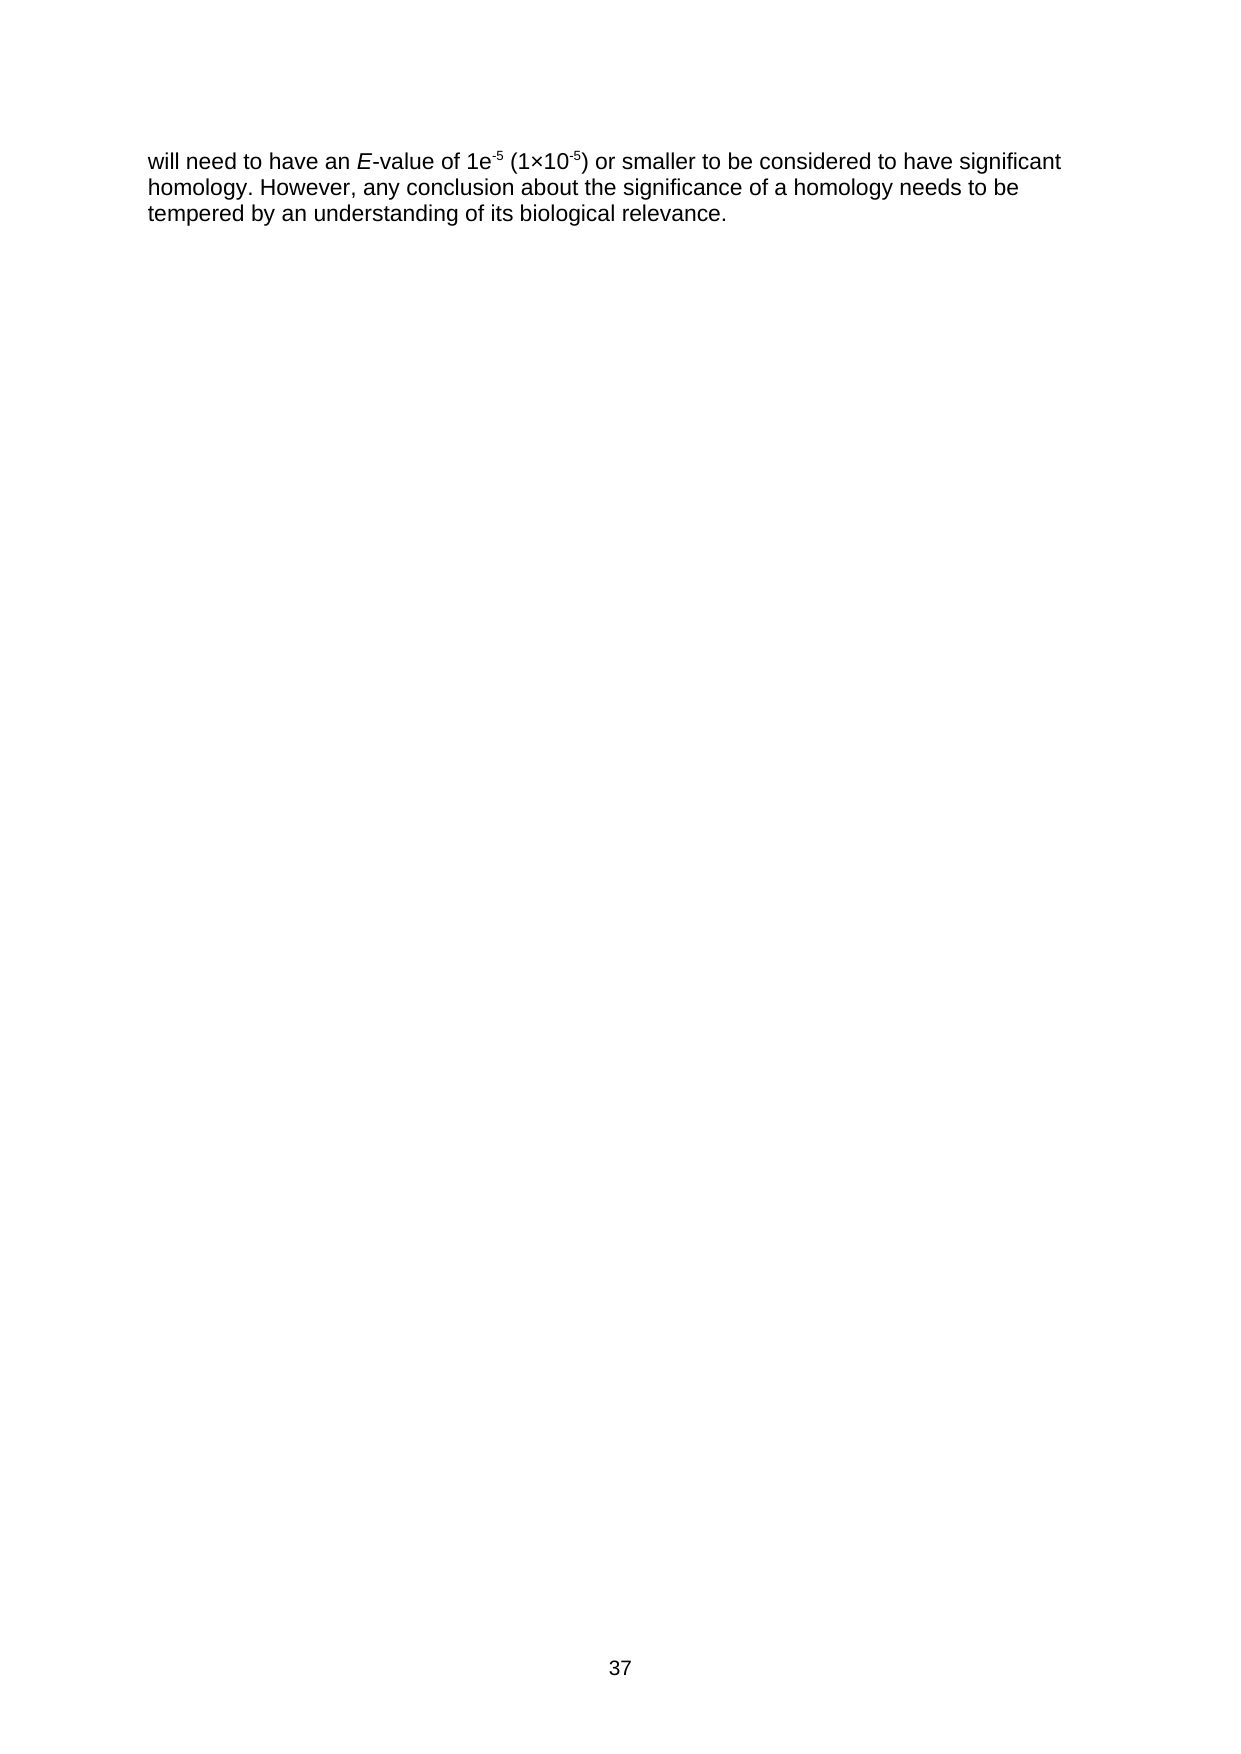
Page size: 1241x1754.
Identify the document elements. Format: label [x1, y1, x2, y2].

text [148, 148, 1093, 227]
